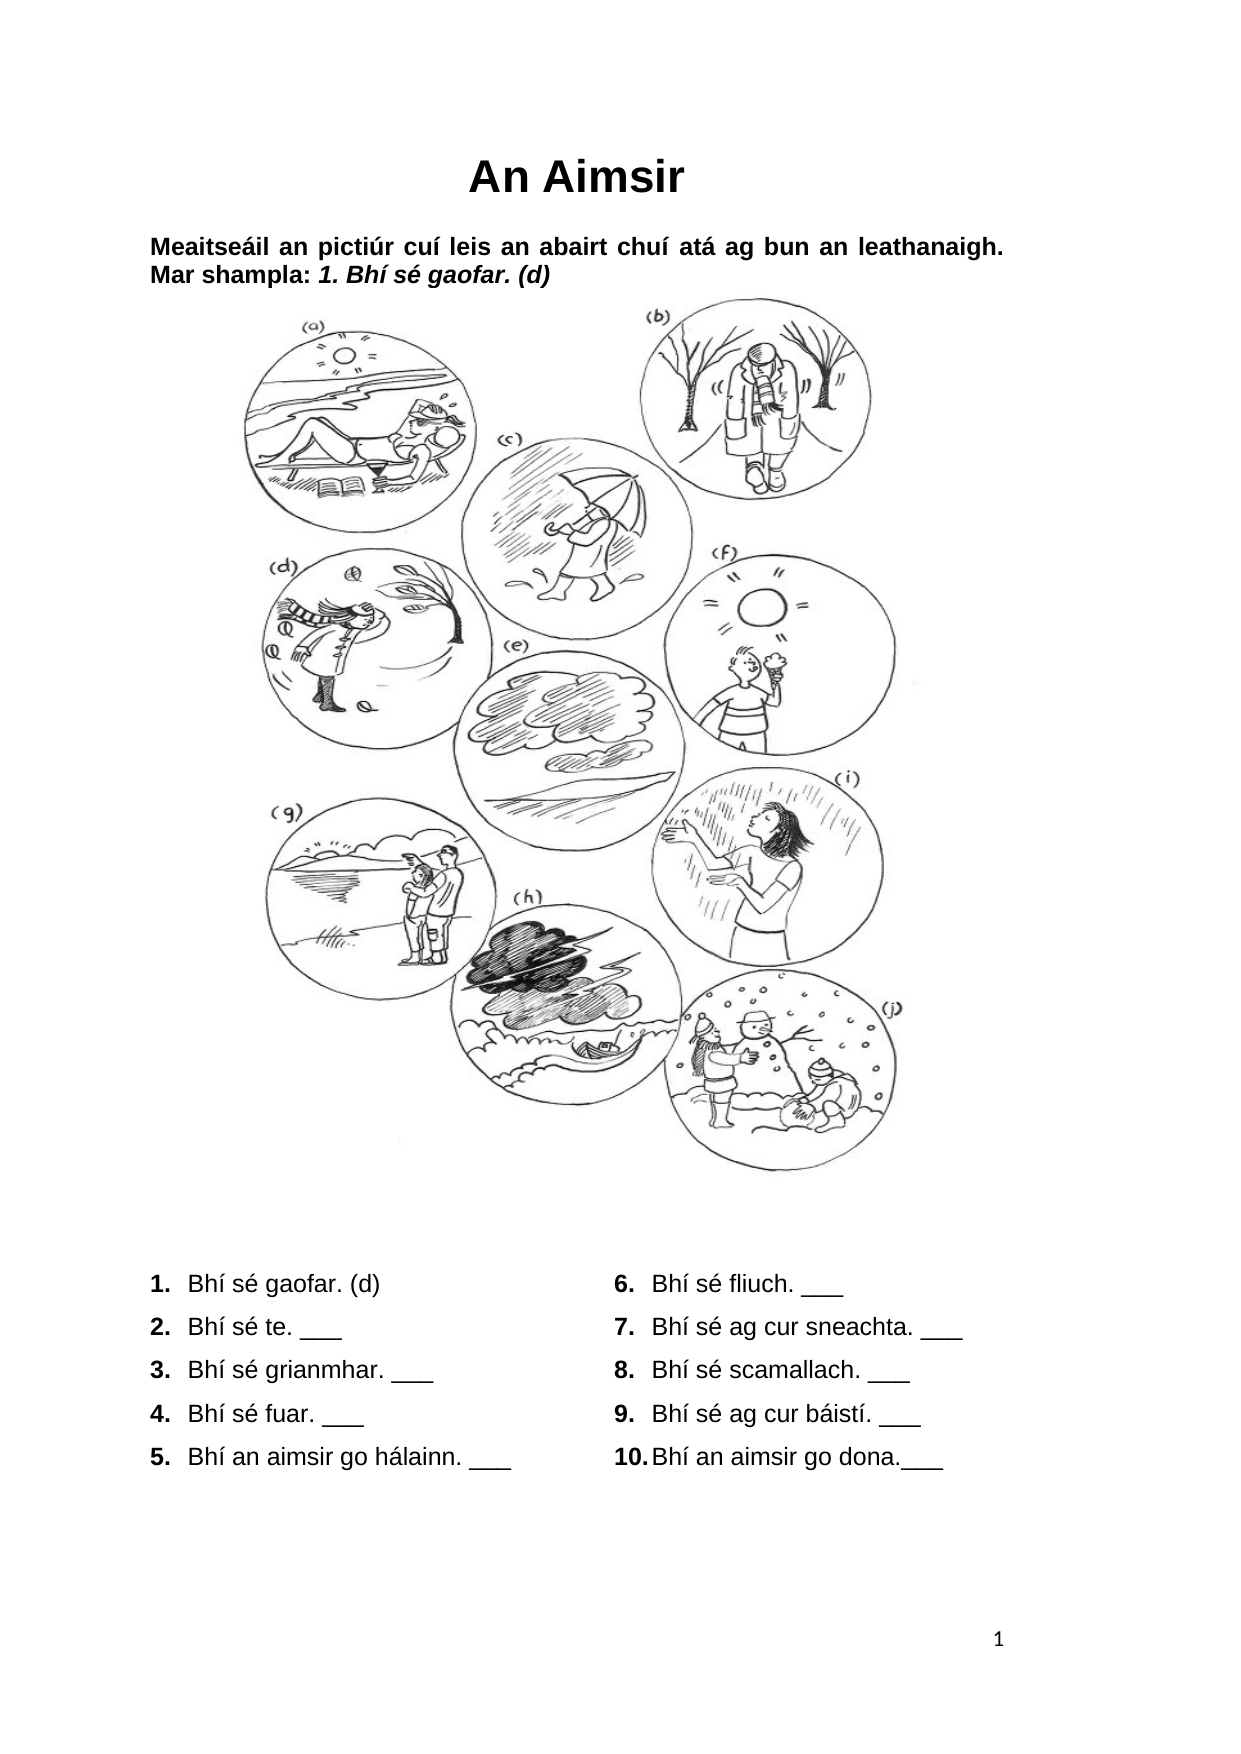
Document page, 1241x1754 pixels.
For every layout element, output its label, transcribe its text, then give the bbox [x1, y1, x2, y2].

list Bhí an aimsir go dona.___ [614, 1442, 1004, 1471]
list Bhí sé fuar. ___ [150, 1399, 540, 1427]
list Bhí sé gaofar. (d) [150, 1269, 540, 1298]
list Bhí sé fliuch. ___ [614, 1269, 1004, 1298]
list Bhí sé te. ___ [150, 1312, 540, 1341]
list Bhí an aimsir go hálainn. ___ [150, 1442, 540, 1471]
text An Aimsir [150, 150, 1004, 203]
list Bhí sé ag cur báistí. ___ [614, 1399, 1004, 1427]
list Bhí sé grianmhar. ___ [150, 1356, 540, 1384]
list Bhí sé ag cur sneachta. ___ [614, 1312, 1004, 1341]
text Meaitseáil an pictiúr cuí leis an abairt chuí atá ag bun an leathanaigh. Mar shampla: 1. Bhí sé gaofar. (d) [150, 231, 1004, 289]
list Bhí sé scamallach. ___ [614, 1356, 1004, 1384]
